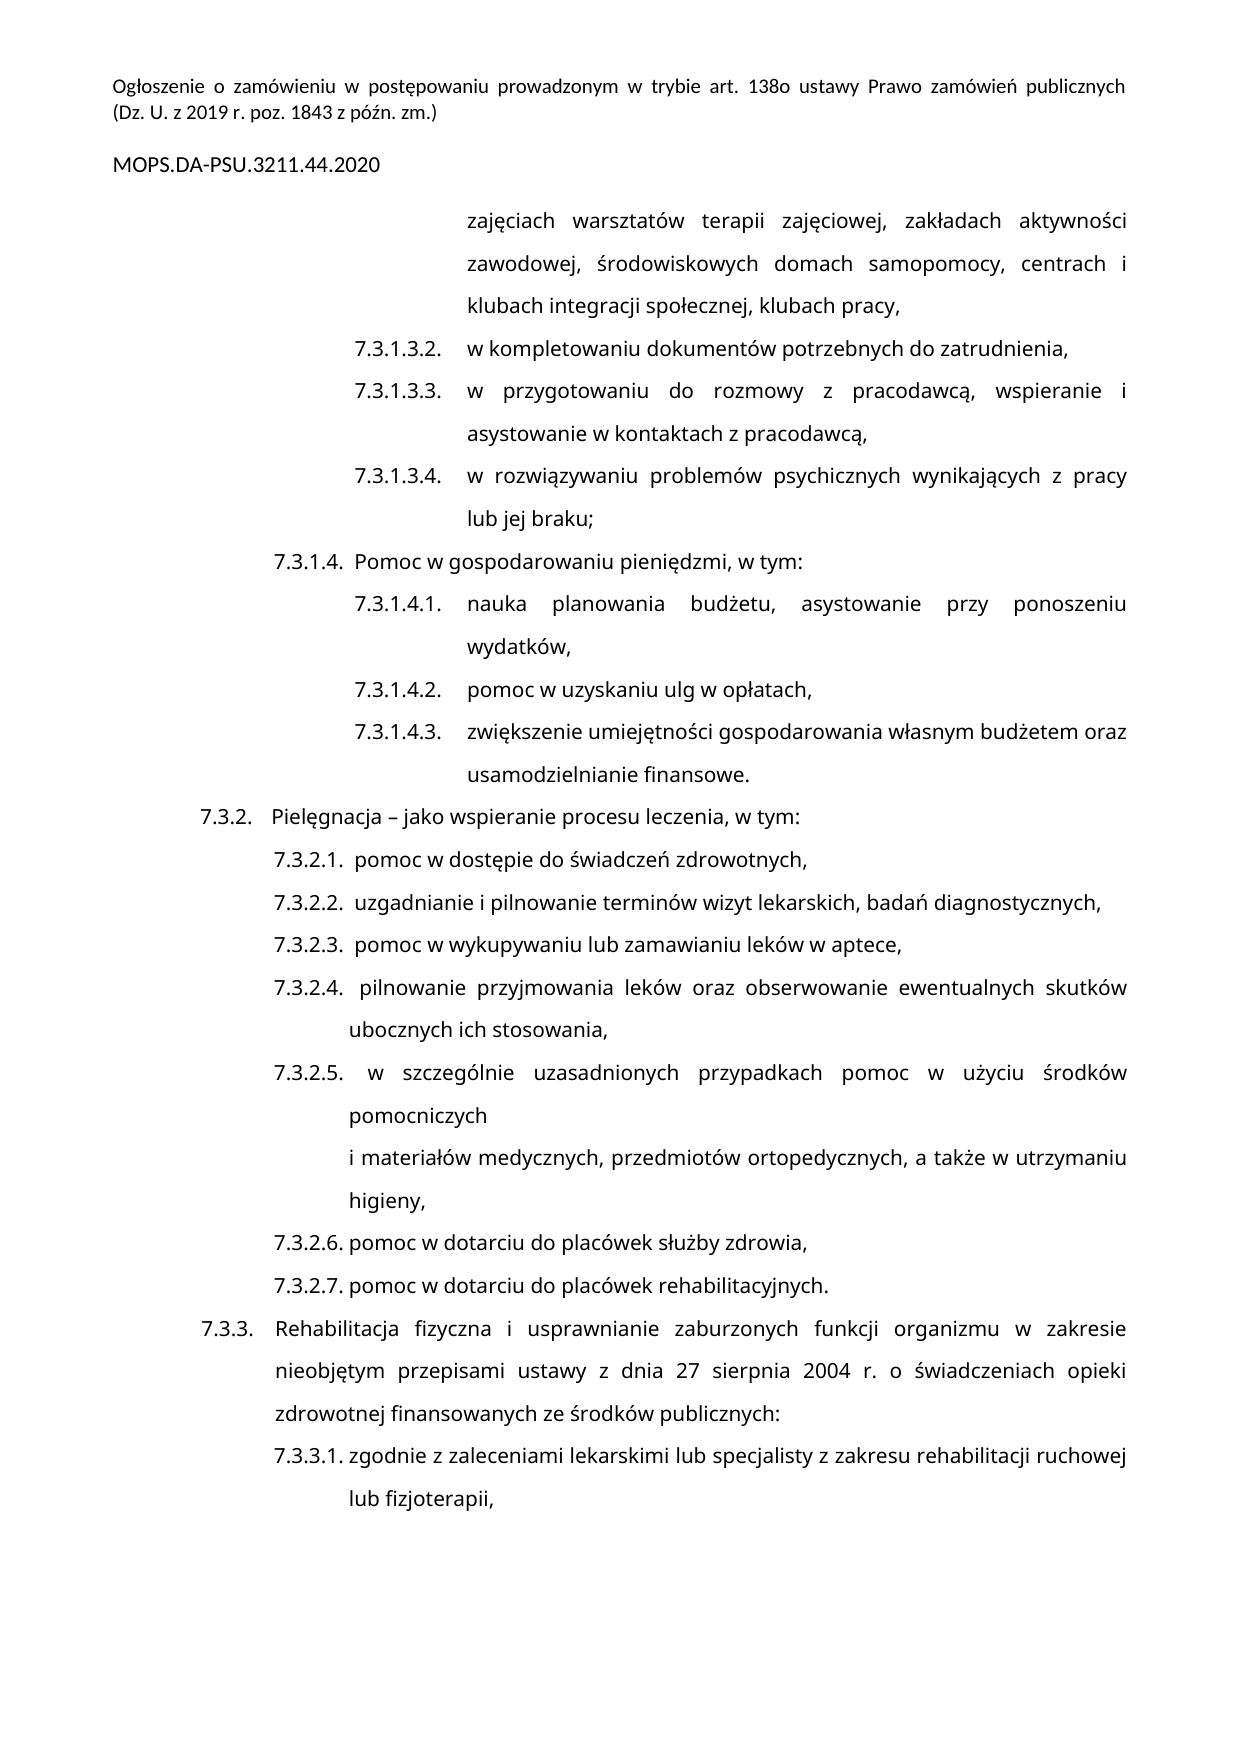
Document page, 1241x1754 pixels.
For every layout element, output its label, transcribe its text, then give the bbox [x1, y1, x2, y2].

list Pielęgnacja – jako wspieranie procesu leczenia, w tym: [200, 802, 1128, 831]
list w szczególnie uzasadnionych przypadkach pomoc w użyciu środków pomocniczych i materiałów medycznych, przedmiotów ortopedycznych, a także w utrzymaniu higieny, [274, 1058, 1128, 1214]
list pomoc w dotarciu do placówek służby zdrowia, [274, 1228, 1128, 1257]
list pomoc w dotarciu do placówek rehabilitacyjnych. [274, 1271, 1128, 1299]
list zgodnie z zaleceniami lekarskimi lub specjalisty z zakresu rehabilitacji ruchowej lub fizjoterapii, [274, 1442, 1128, 1513]
list w kompletowaniu dokumentów potrzebnych do zatrudnienia, [354, 334, 1128, 362]
list w przygotowaniu do rozmowy z pracodawcą, wspieranie i asystowanie w kontaktach z pracodawcą, [354, 376, 1128, 447]
list Rehabilitacja fizyczna i usprawnianie zaburzonych funkcji organizmu w zakresie nieobjętym przepisami ustawy z dnia 27 sierpnia 2004 r. o świadczeniach opieki zdrowotnej finansowanych ze środków publicznych: [201, 1314, 1128, 1427]
list pomoc w dostępie do świadczeń zdrowotnych, [274, 845, 1128, 873]
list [354, 206, 1128, 320]
list uzgadnianie i pilnowanie terminów wizyt lekarskich, badań diagnostycznych, [274, 888, 1128, 916]
list zwiększenie umiejętności gospodarowania własnym budżetem oraz usamodzielnianie finansowe. [354, 717, 1128, 788]
list Pomoc w gospodarowaniu pieniędzmi, w tym: [274, 547, 1128, 575]
list w rozwiązywaniu problemów psychicznych wynikających z pracy lub jej braku; [354, 462, 1128, 533]
list pilnowanie przyjmowania leków oraz obserwowanie ewentualnych skutków ubocznych ich stosowania, [274, 973, 1128, 1044]
list pomoc w uzyskaniu ulg w opłatach, [354, 675, 1128, 703]
list pomoc w wykupywaniu lub zamawianiu leków w aptece, [274, 930, 1128, 959]
list nauka planowania budżetu, asystowanie przy ponoszeniu wydatków, [354, 589, 1128, 661]
